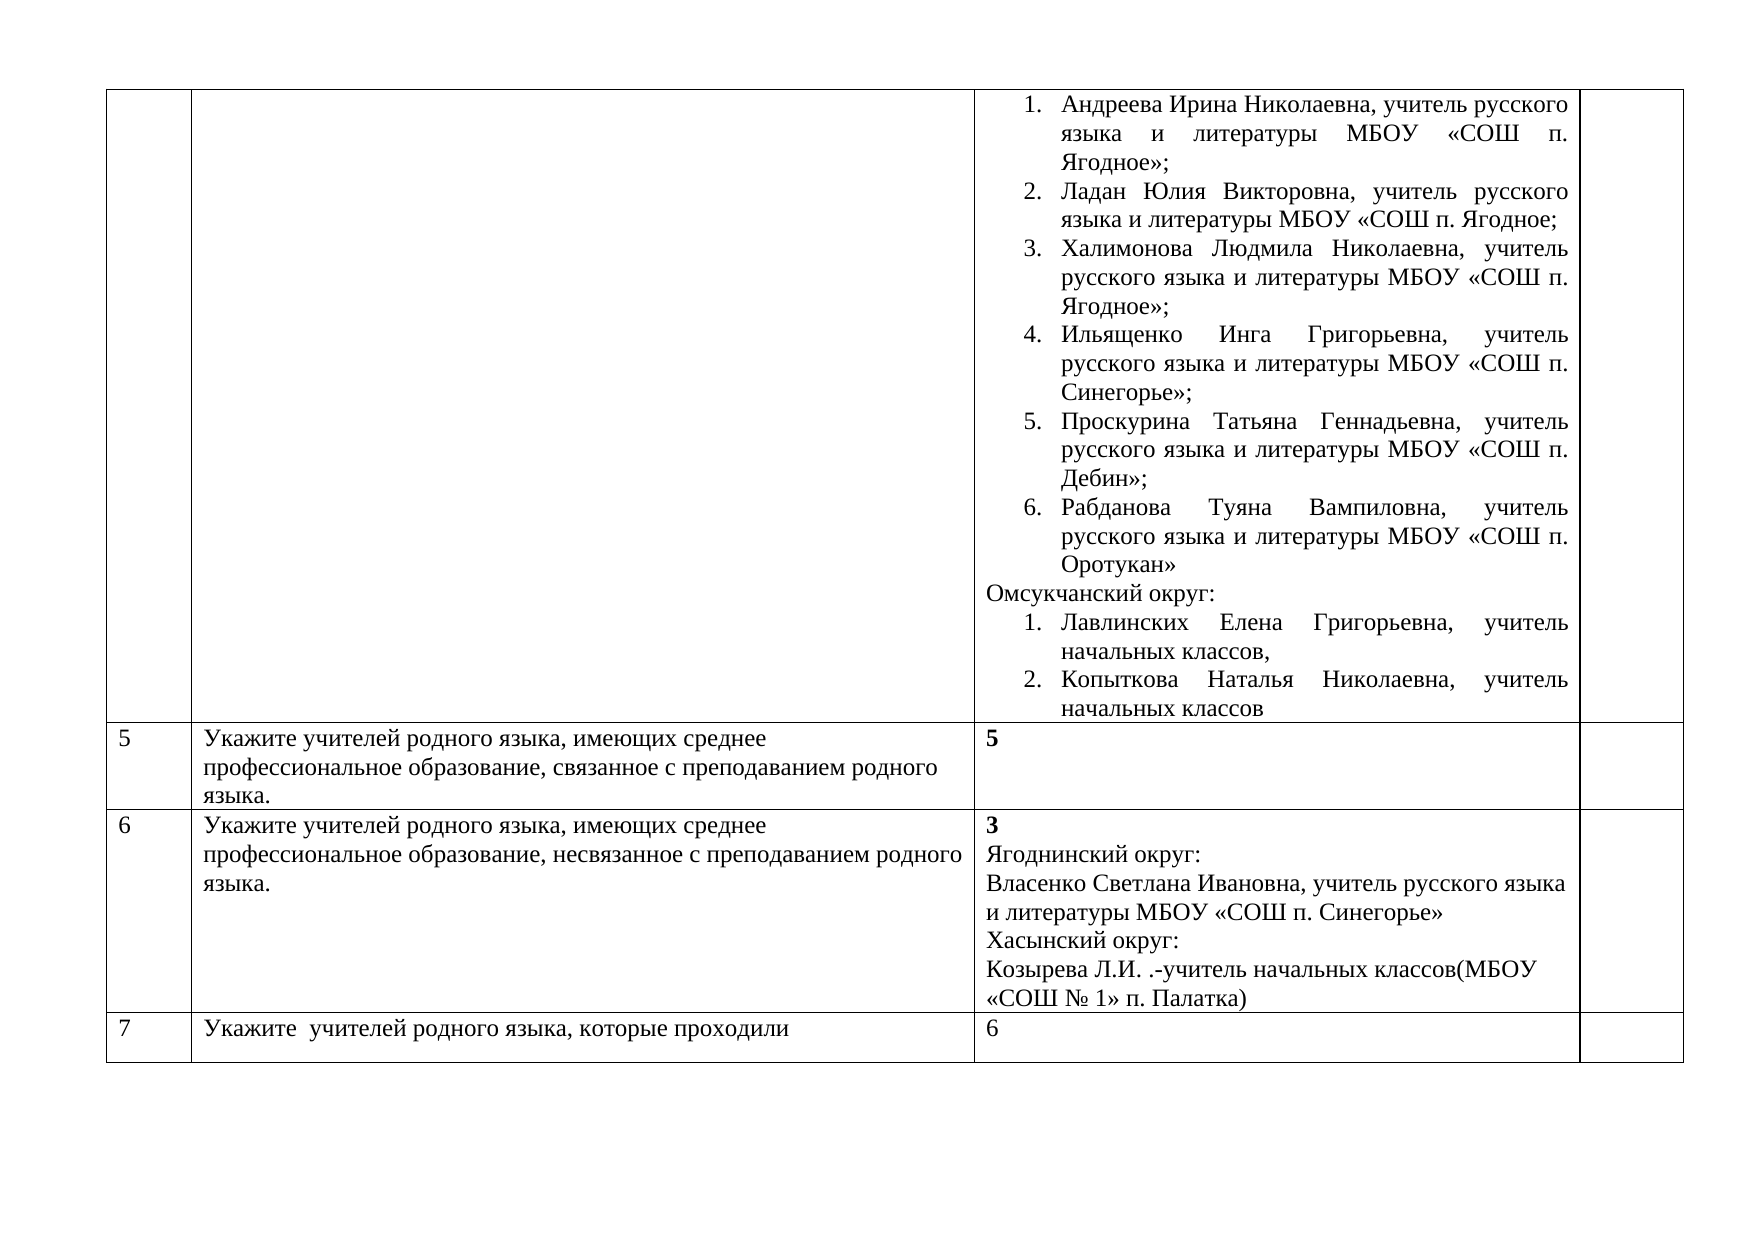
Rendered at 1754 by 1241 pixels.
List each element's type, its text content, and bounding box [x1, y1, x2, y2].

table_cell 5 [975, 723, 1579, 809]
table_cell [192, 1013, 974, 1062]
table_cell 7 [107, 1013, 191, 1062]
table_cell Укажите учителей родного языка, имеющих среднее профессиональное образование, несвязанное с преподаванием родного языка. [192, 810, 974, 1012]
table_cell [1581, 90, 1683, 722]
table_cell 4 [107, 90, 191, 722]
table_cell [192, 90, 974, 722]
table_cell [975, 90, 1579, 722]
table_cell 6 [975, 1013, 1579, 1062]
table_cell 3 Ягоднинский округ: Власенко Светлана Ивановна, учитель русского языка и литературы МБОУ «СОШ п. Синегорье» Хасынский округ: Козырева Л.И. .-учитель начальных классов(МБОУ «СОШ № 1» п. Палатка) [975, 810, 1579, 1012]
table_cell [1581, 1013, 1683, 1062]
table_cell Укажите учителей родного языка, имеющих среднее профессиональное образование, связанное с преподаванием родного языка. [192, 723, 974, 809]
table_cell [1581, 810, 1683, 1012]
table_cell [1581, 723, 1683, 809]
table_cell 6 [107, 810, 191, 1012]
table_cell 5 [107, 723, 191, 809]
